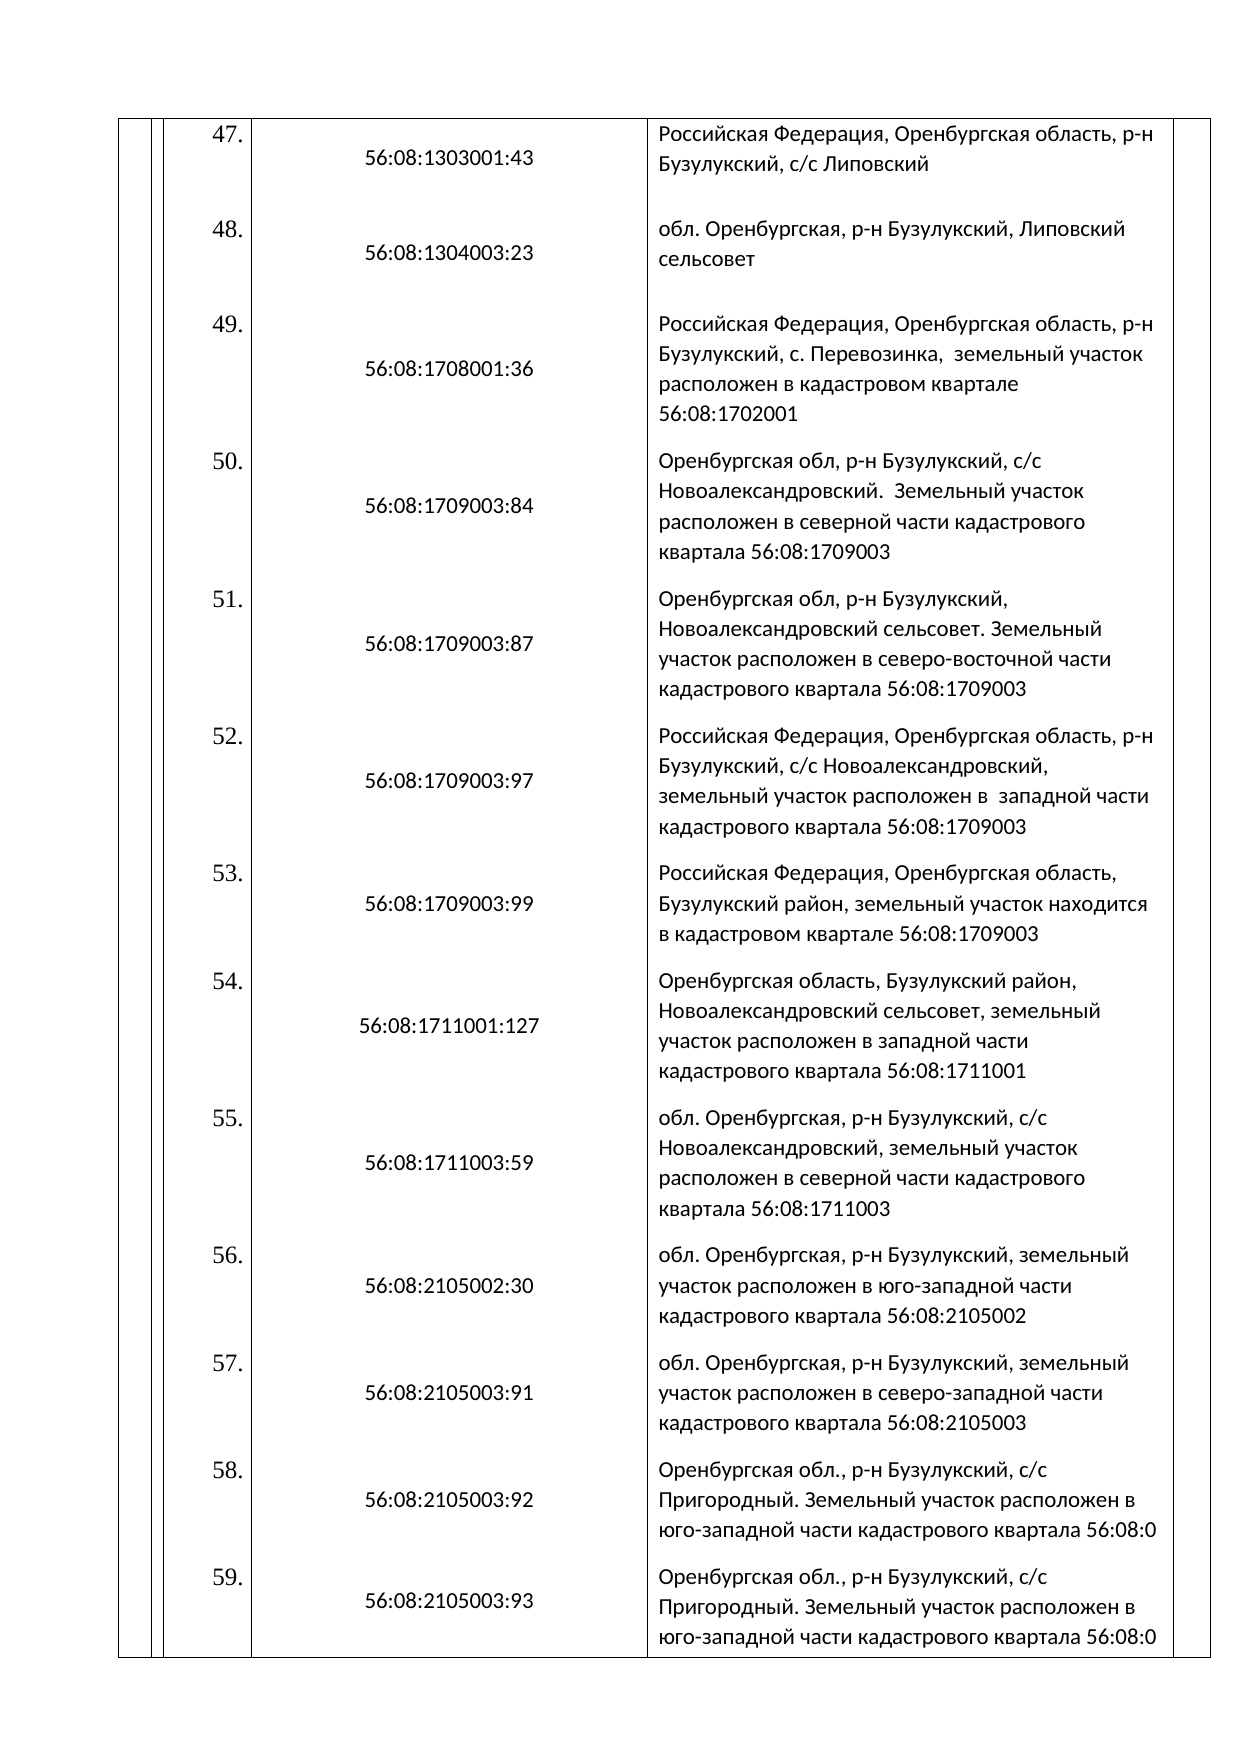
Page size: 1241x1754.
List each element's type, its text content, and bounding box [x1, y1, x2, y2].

table_cell 3 [119, 119, 151, 1657]
table_cell [1174, 119, 1210, 1657]
table_cell [152, 119, 163, 1657]
